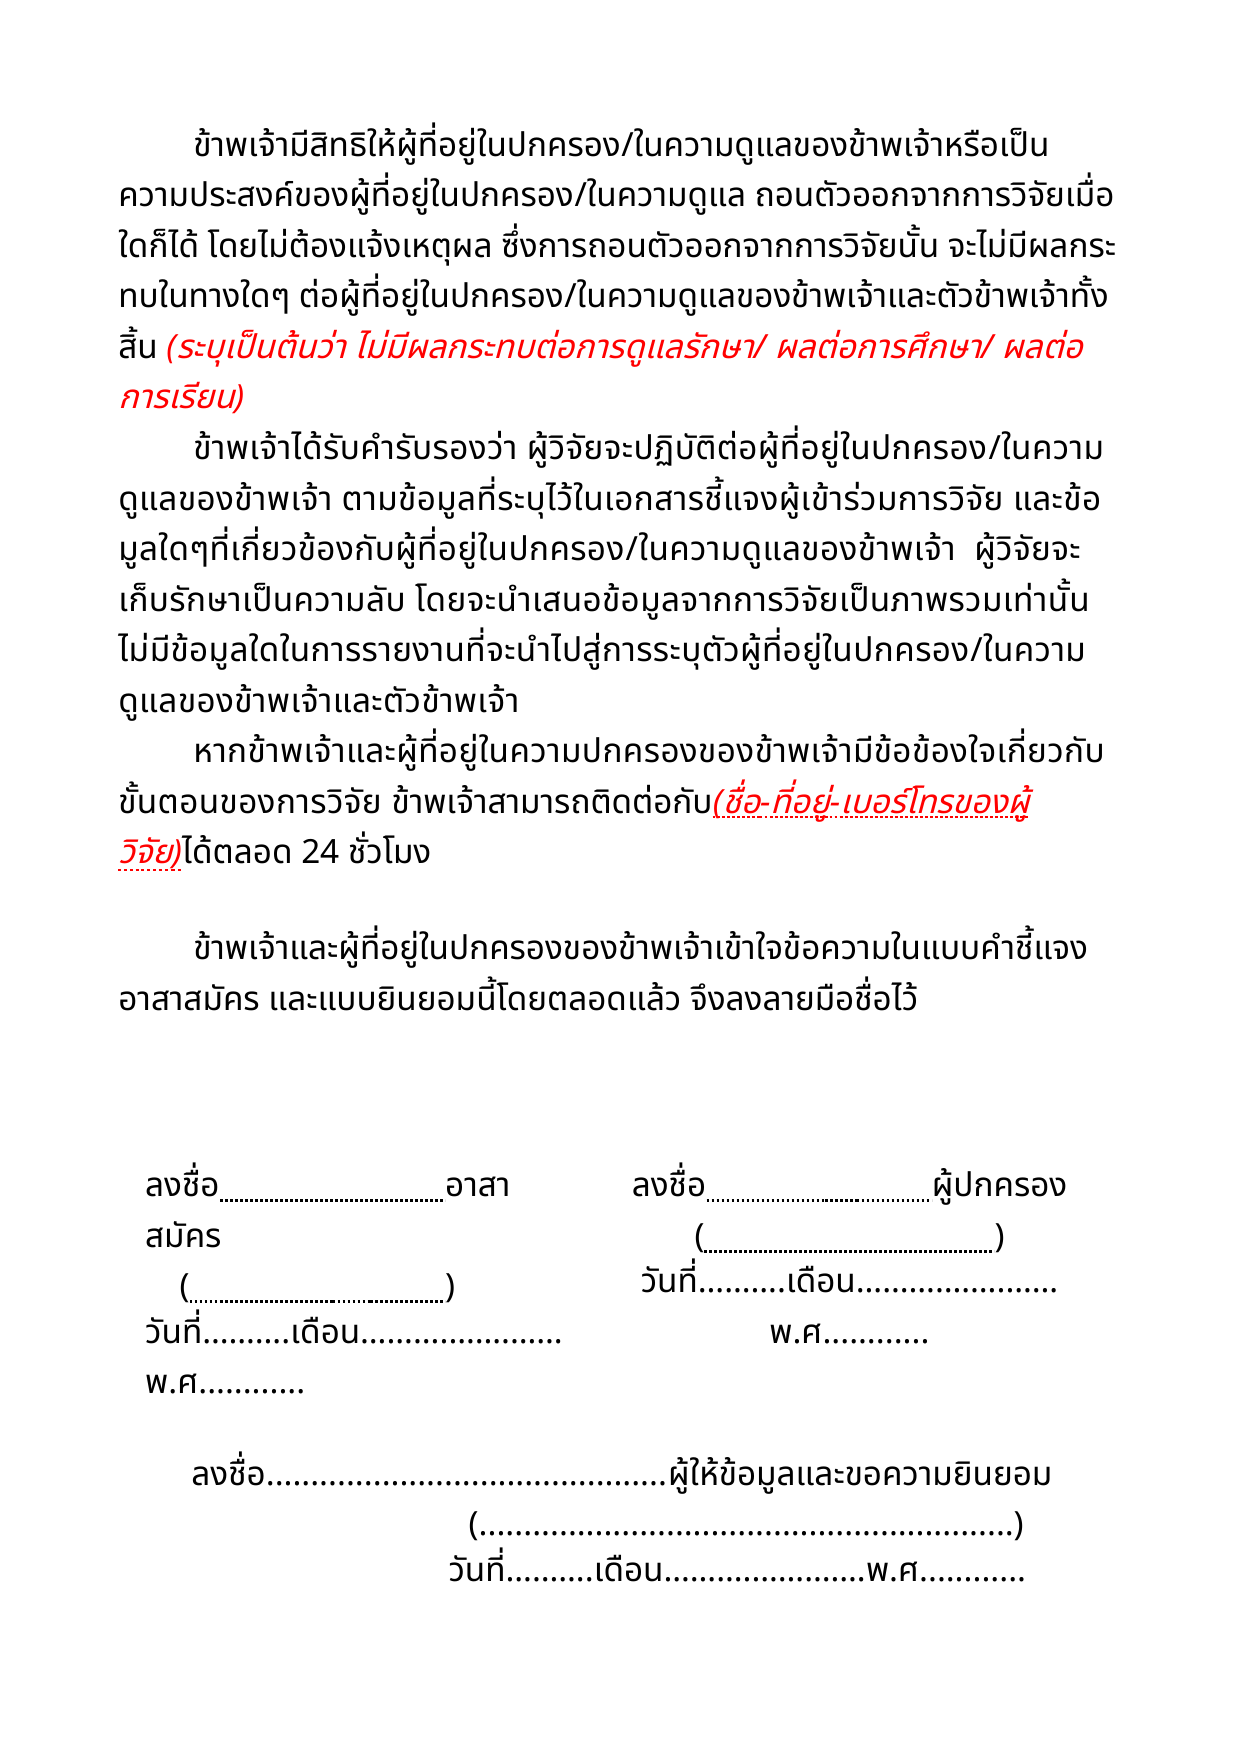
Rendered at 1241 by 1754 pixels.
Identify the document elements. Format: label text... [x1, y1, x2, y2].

text ข้าพเจ้าและผู้ที่อยู่ในปกครองของข้าพเจ้าเข้าใจข้อความในแบบคำชี้แจงอาสาสมัคร และแบบยินยอมนี้โดยตลอดแล้ว จึงลงลายมือชื่อไว้ [118, 924, 1122, 1116]
text ข้าพเจ้าได้รับคำรับรองว่า ผู้วิจัยจะปฏิบัติต่อผู้ที่อยู่ในปกครอง/ในความดูแลของข้าพเจ้า ตามข้อมูลที่ระบุไว้ในเอกสารชี้แจงผู้เข้าร่วมการวิจัย และข้อมูลใดๆที่เกี่ยวข้องกับผู้ที่อยู่ในปกครอง/ในความดูแลของข้าพเจ้า ผู้วิจัยจะเก็บรักษาเป็นความลับ โดยจะนำเสนอข้อมูลจากการวิจัยเป็นภาพรวมเท่านั้น ไม่มีข้อมูลใดในการรายงานที่จะนำไปสู่การระบุตัวผู้ที่อยู่ในปกครอง/ในความดูแลของข้าพเจ้าและตัวข้าพเจ้า [118, 424, 1122, 727]
table_header ลงชื่อ ผู้ปกครอง ( ) วันที่……….เดือน……….…….……พ.ศ............ [592, 1161, 1106, 1449]
text หากข้าพเจ้าและผู้ที่อยู่ในความปกครองของข้าพเจ้ามีข้อข้องใจเกี่ยวกับขั้นตอนของการวิจัย ข้าพเจ้าสามารถติดต่อกับ(ชื่อ-ที่อยู่-เบอร์โทรของผู้วิจัย)ได้ตลอด 24 ชั่วโมง [118, 727, 1122, 879]
table_cell ลงชื่อ.............................................ผู้ให้ข้อมูลและขอความยินยอม (............................................................) วันที่……….เดือน……….…….……พ.ศ............ [134, 1449, 1106, 1596]
text ข้าพเจ้ามีสิทธิให้ผู้ที่อยู่ในปกครอง/ในความดูแลของข้าพเจ้าหรือเป็นความประสงค์ของผู้ที่อยู่ในปกครอง/ในความดูแล ถอนตัวออกจากการวิจัยเมื่อใดก็ได้ โดยไม่ต้องแจ้งเหตุผล ซึ่งการถอนตัวออกจากการวิจัยนั้น จะไม่มีผลกระทบในทางใดๆ ต่อผู้ที่อยู่ในปกครอง/ในความดูแลของข้าพเจ้าและตัวข้าพเจ้าทั้งสิ้น (ระบุเป็นต้นว่า ไม่มีผลกระทบต่อการดูแลรักษา/ ผลต่อการศึกษา/ ผลต่อการเรียน) [118, 120, 1120, 424]
table_header ลงชื่อ อาสาสมัคร ( ) วันที่……….เดือน……….…….……พ.ศ............ [134, 1161, 592, 1449]
